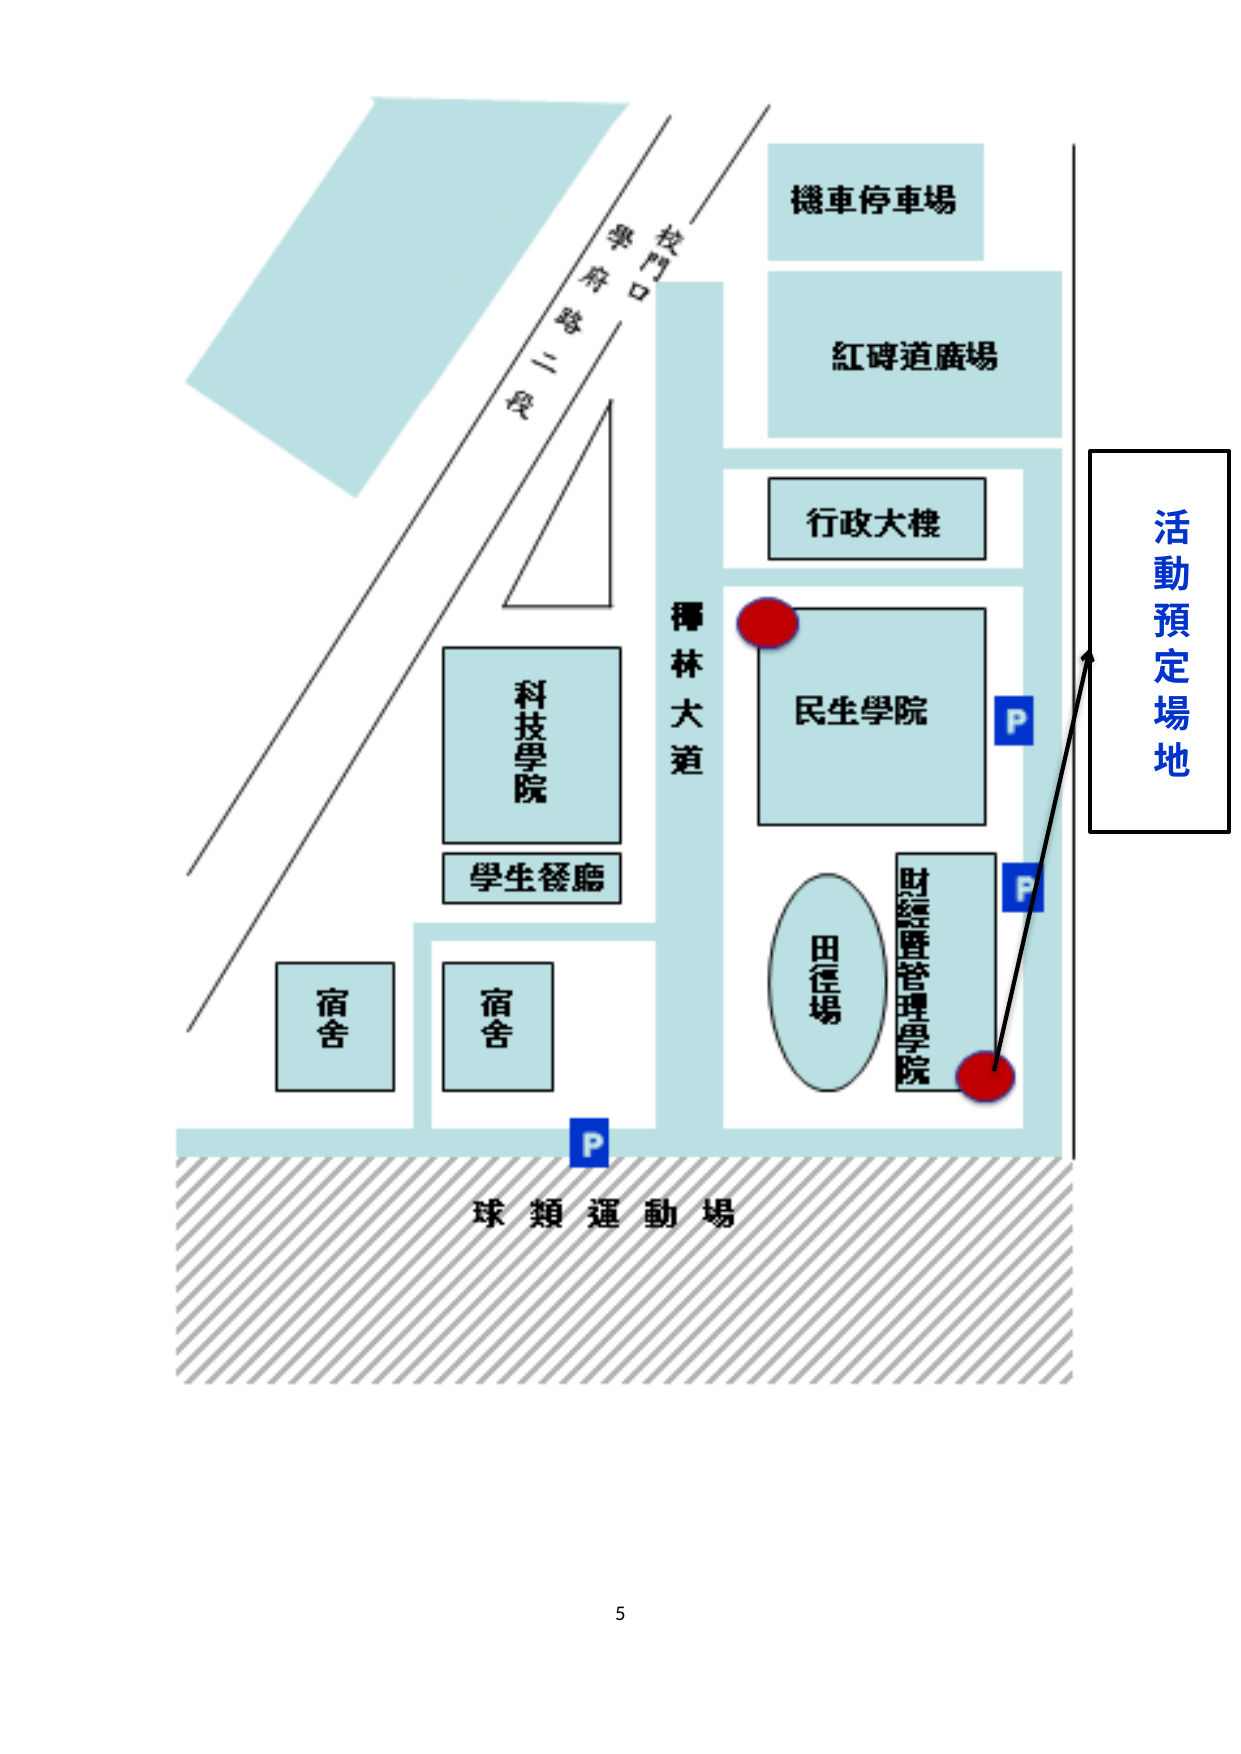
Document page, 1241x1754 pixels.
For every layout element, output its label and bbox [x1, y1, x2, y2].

picture [151, 87, 1089, 1442]
